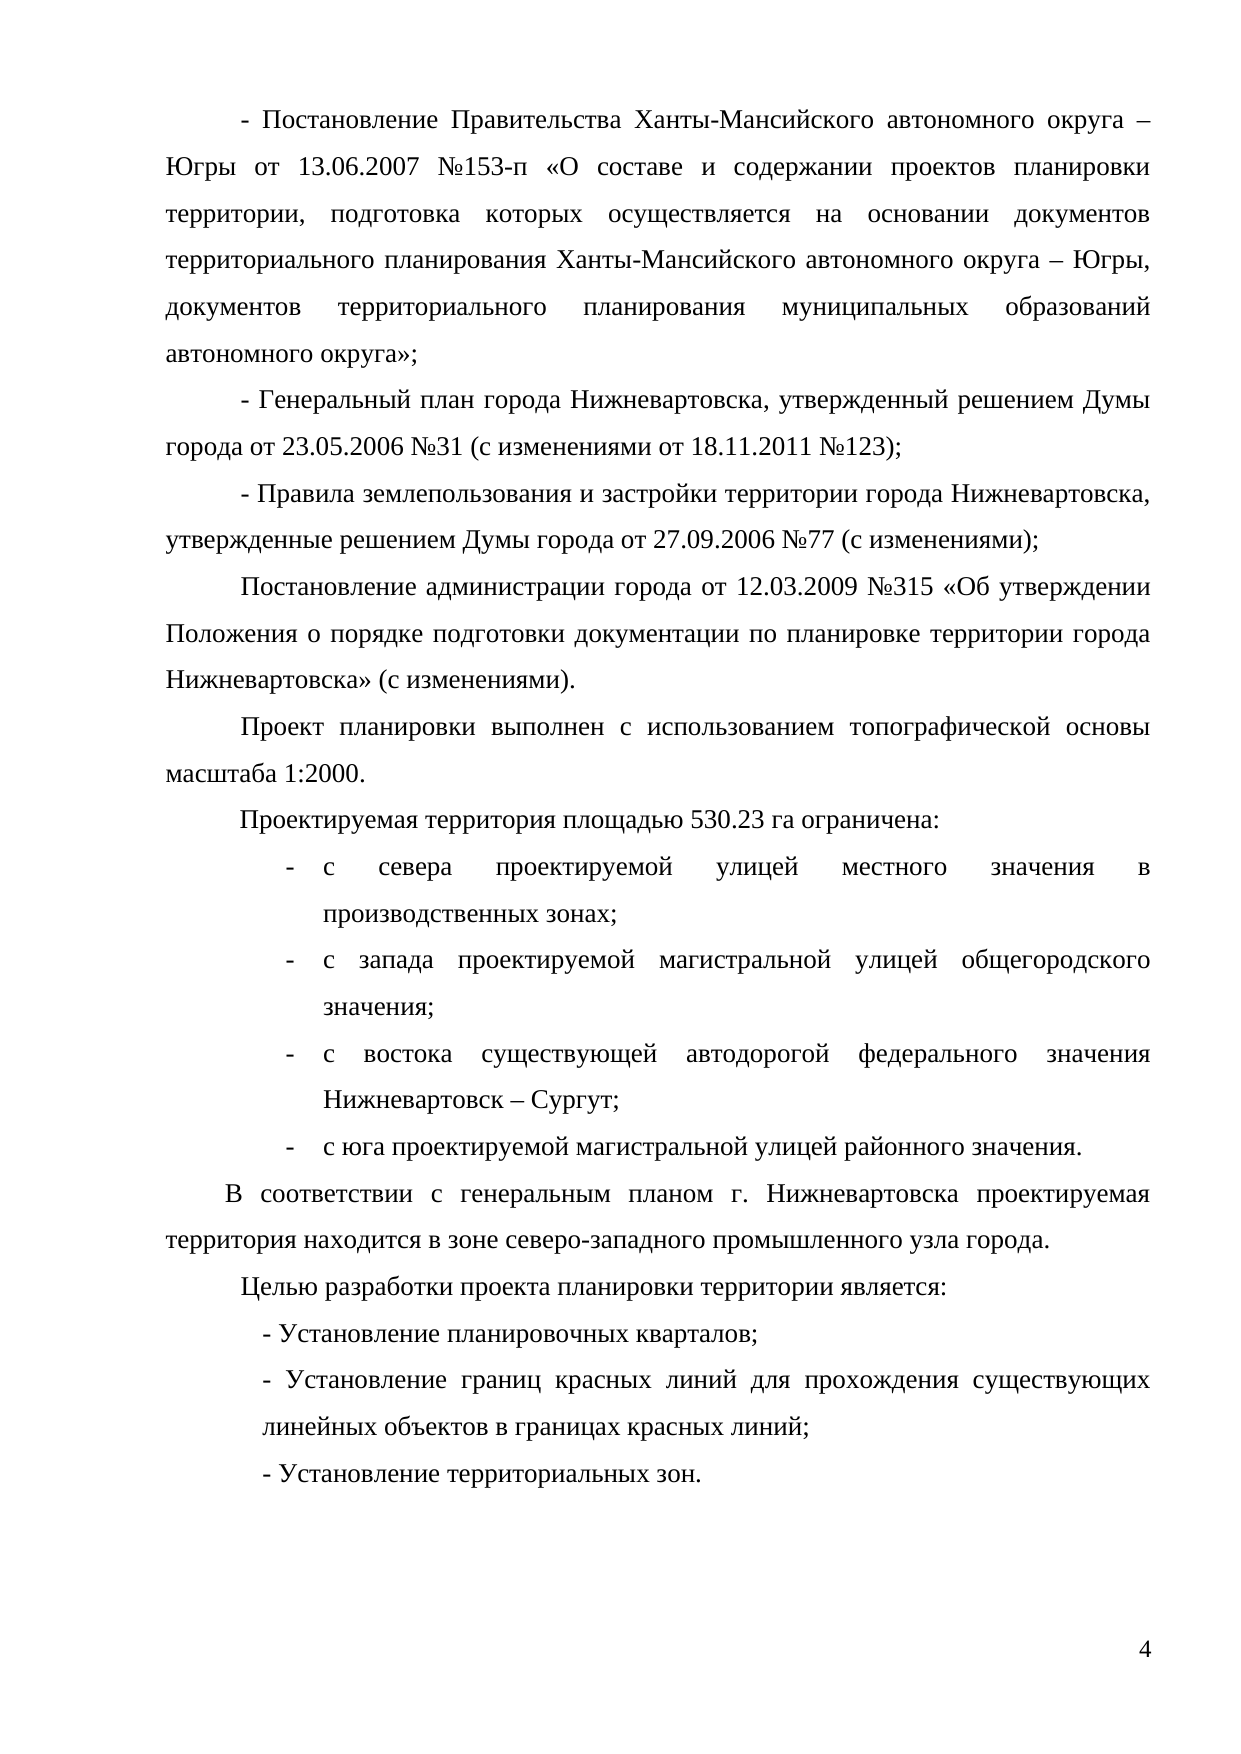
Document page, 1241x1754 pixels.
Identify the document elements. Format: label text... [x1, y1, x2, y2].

text Проектируемая территория площадью 530.23 га ограничена: [165, 803, 1152, 834]
list с юга проектируемой магистральной улицей районного значения. [285, 1130, 1152, 1161]
text В соответствии с генеральным планом г. Нижневартовска проектируемая территория находится в зоне северо-западного промышленного узла города. [165, 1177, 1152, 1254]
text Проект планировки выполнен с использованием топографической основы масштаба 1:2000. [165, 710, 1152, 788]
list с севера проектируемой улицей местного значения в производственных зонах; [285, 850, 1152, 928]
text Постановление администрации города от 12.03.2009 №315 «Об утверждении Положения о порядке подготовки документации по планировке территории города Нижневартовска» (с изменениями). [165, 570, 1152, 694]
text Целью разработки проекта планировки территории является: [165, 1270, 1152, 1301]
list с запада проектируемой магистральной улицей общегородского значения; [285, 943, 1152, 1021]
text - Установление границ красных линий для прохождения существующих линейных объектов в границах красных линий; [262, 1363, 1152, 1441]
list с востока существующей автодорогой федерального значения Нижневартовск – Сургут; [285, 1037, 1152, 1114]
text - Генеральный план города Нижневартовска, утвержденный решением Думы города от 23.05.2006 №31 (с изменениями от 18.11.2011 №123); [165, 383, 1152, 461]
text - Постановление Правительства Ханты-Мансийского автономного округа – Югры от 13.06.2007 №153-п «О составе и содержании проектов планировки территории, подготовка которых осуществляется на основании документов территориального планирования Ханты-Мансийского автономного округа – Югры, документов территориального планирования муниципальных образований автономного округа»; [165, 103, 1152, 368]
text - Установление территориальных зон. [262, 1457, 1152, 1488]
text - Правила землепользования и застройки территории города Нижневартовска, утвержденные решением Думы города от 27.09.2006 №77 (с изменениями); [165, 477, 1152, 554]
text - Установление планировочных кварталов; [262, 1317, 1152, 1348]
